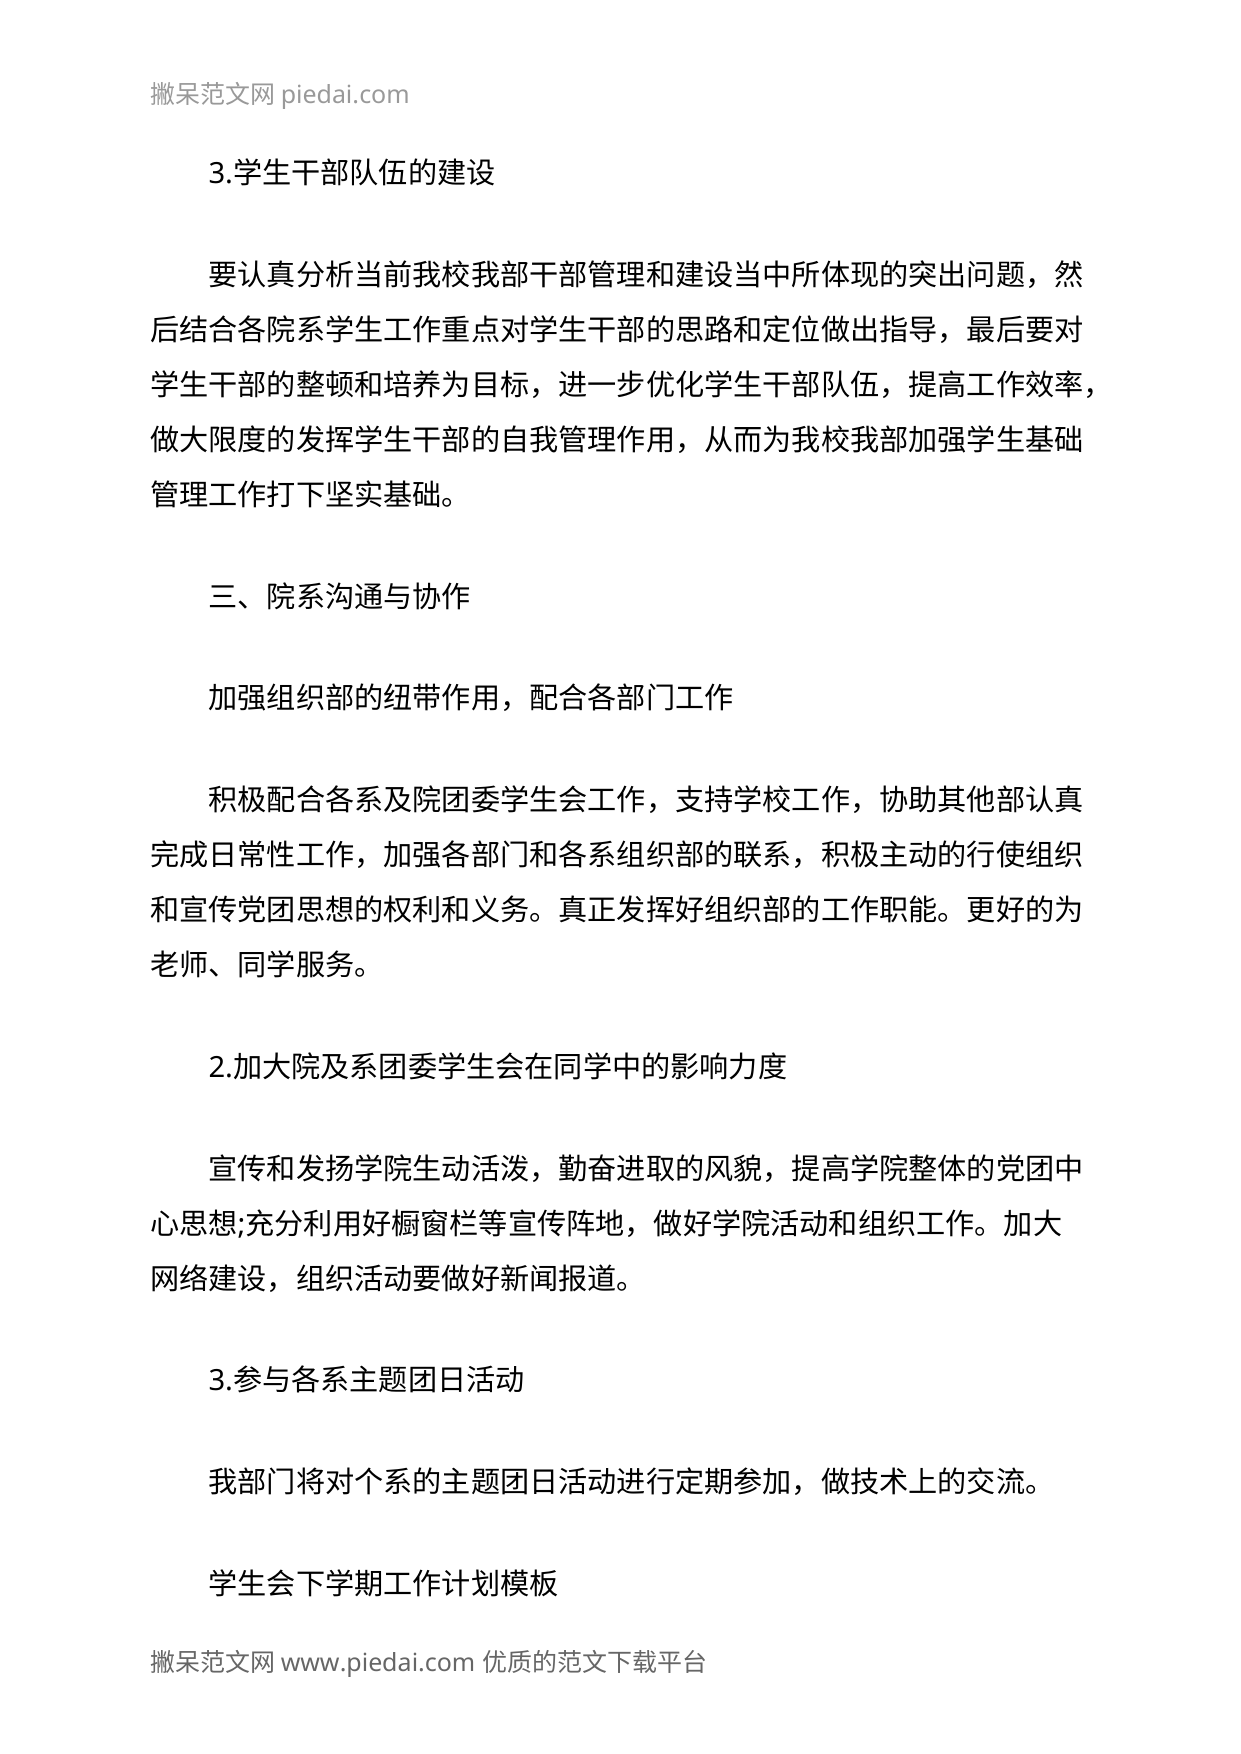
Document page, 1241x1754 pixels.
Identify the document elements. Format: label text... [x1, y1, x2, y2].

text 积极配合各系及院团委学生会工作，支持学校工作，协助其他部认真完成日常性工作，加强各部门和各系组织部的联系，积极主动的行使组织和宣传党团思想的权利和义务。真正发挥好组织部的工作职能。更好的为老师、同学服务。 [150, 777, 1090, 984]
text 三、院系沟通与协作 [150, 573, 1090, 616]
text 3.参与各系主题团日活动 [150, 1357, 1090, 1399]
text 宣传和发扬学院生动活泼，勤奋进取的风貌，提高学院整体的党团中心思想;充分利用好橱窗栏等宣传阵地，做好学院活动和组织工作。加大网络建设，组织活动要做好新闻报道。 [150, 1145, 1090, 1297]
text 2.加大院及系团委学生会在同学中的影响力度 [150, 1043, 1090, 1086]
text 要认真分析当前我校我部干部管理和建设当中所体现的突出问题，然后结合各院系学生工作重点对学生干部的思路和定位做出指导，最后要对学生干部的整顿和培养为目标，进一步优化学生干部队伍，提高工作效率，做大限度的发挥学生干部的自我管理作用，从而为我校我部加强学生基础管理工作打下坚实基础。 [150, 252, 1090, 514]
text 加强组织部的纽带作用，配合各部门工作 [150, 675, 1090, 717]
text 学生会下学期工作计划模板 [150, 1561, 1090, 1603]
text 我部门将对个系的主题团日活动进行定期参加，做技术上的交流。 [150, 1459, 1090, 1501]
text 3.学生干部队伍的建设 [150, 150, 1090, 192]
